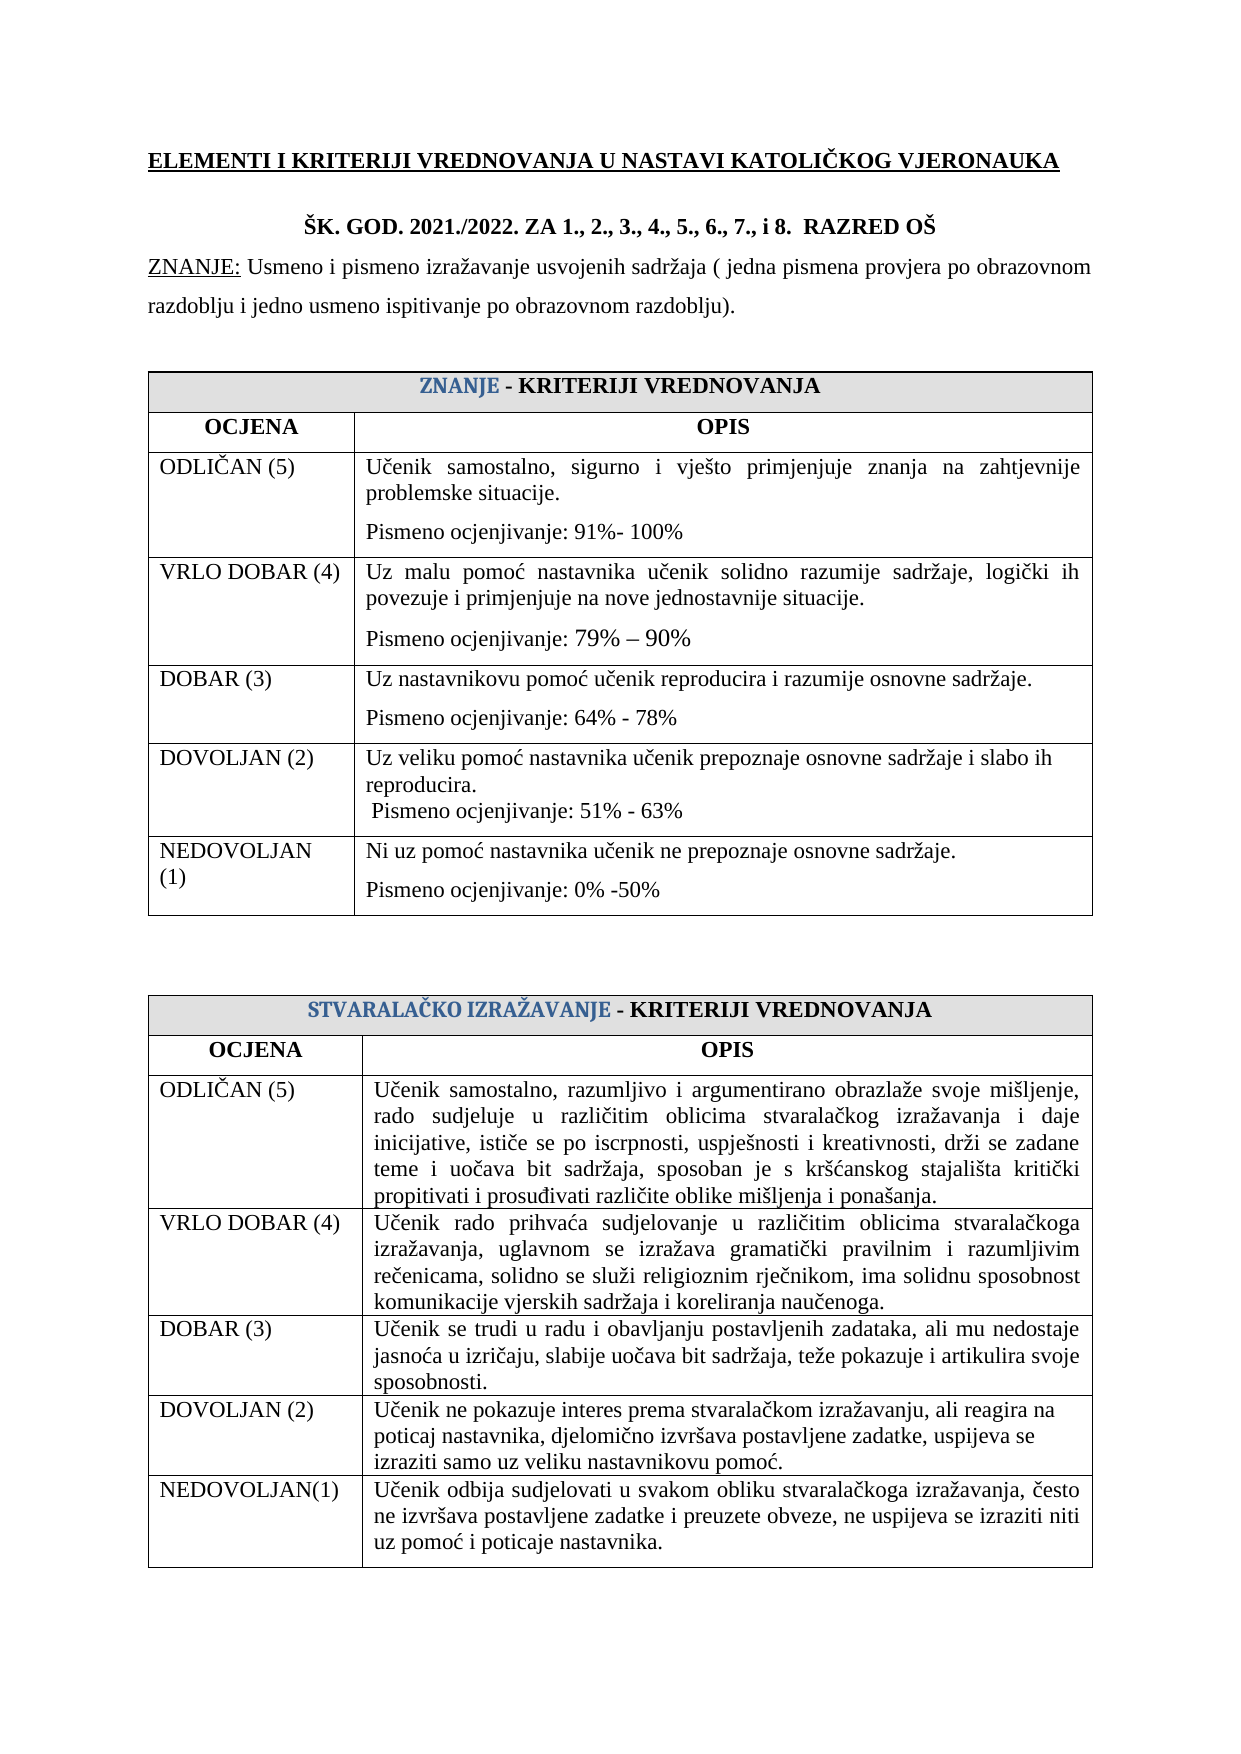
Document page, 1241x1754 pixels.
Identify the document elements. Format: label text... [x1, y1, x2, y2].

table_cell OPIS [363, 1036, 1092, 1075]
table_cell Uz veliku pomoć nastavnika učenik prepoznaje osnovne sadržaje i slabo ih reproducira. Pismeno ocjenjivanje: 51% - 63% [355, 744, 1092, 836]
table_cell Učenik samostalno, sigurno i vješto primjenjuje znanja na zahtjevnije problemske situacije. Pismeno ocjenjivanje: 91%- 100% [355, 453, 1092, 557]
text ŠK. GOD. 2021./2022. ZA 1., 2., 3., 4., 5., 6., 7., i 8. RAZRED OŠ [148, 213, 1093, 240]
table_cell Učenik ne pokazuje interes prema stvaralačkom izražavanju, ali reagira na poticaj nastavnika, djelomično izvršava postavljene zadatke, uspijeva se izraziti samo uz veliku nastavnikovu pomoć. [363, 1396, 1092, 1475]
table_cell Učenik rado prihvaća sudjelovanje u različitim oblicima stvaralačkoga izražavanja, uglavnom se izražava gramatički pravilnim i razumljivim rečenicama, solidno se služi religioznim rječnikom, ima solidnu sposobnost komunikacije vjerskih sadržaja i koreliranja naučenoga. [363, 1209, 1092, 1314]
table_cell Uz malu pomoć nastavnika učenik solidno razumije sadržaje, logički ih povezuje i primjenjuje na nove jednostavnije situacije. Pismeno ocjenjivanje: 79% – 90% [355, 558, 1092, 664]
table_cell DOBAR (3) [149, 666, 354, 743]
table_cell OCJENA [149, 1036, 362, 1075]
table_cell NEDOVOLJAN(1) [149, 1476, 362, 1567]
table_cell Učenik samostalno, razumljivo i argumentirano obrazlaže svoje mišljenje, rado sudjeluje u različitim oblicima stvaralačkog izražavanja i daje inicijative, ističe se po iscrpnosti, uspješnosti i kreativnosti, drži se zadane teme i uočava bit sadržaja, sposoban je s kršćanskog stajališta kritički propitivati i prosuđivati različite oblike mišljenja i ponašanja. [363, 1076, 1092, 1208]
table_cell Učenik odbija sudjelovati u svakom obliku stvaralačkoga izražavanja, često ne izvršava postavljene zadatke i preuzete obveze, ne uspijeva se izraziti niti uz pomoć i poticaje nastavnika. [363, 1476, 1092, 1567]
table_cell VRLO DOBAR (4) [149, 558, 354, 664]
table_cell VRLO DOBAR (4) [149, 1209, 362, 1314]
table_cell OPIS [355, 413, 1092, 452]
table_header ZNANJE - KRITERIJI VREDNOVANJA [149, 373, 1092, 412]
table_cell DOBAR (3) [149, 1316, 362, 1394]
table_cell Učenik se trudi u radu i obavljanju postavljenih zadataka, ali mu nedostaje jasnoća u izričaju, slabije uočava bit sadržaja, teže pokazuje i artikulira svoje sposobnosti. [363, 1316, 1092, 1394]
table_cell ODLIČAN (5) [149, 1076, 362, 1208]
text ELEMENTI I KRITERIJI VREDNOVANJA U NASTAVI KATOLIČKOG VJERONAUKA [148, 148, 1093, 174]
table_cell ODLIČAN (5) [149, 453, 354, 557]
table_cell DOVOLJAN (2) [149, 1396, 362, 1475]
text ZNANJE: Usmeno i pismeno izražavanje usvojenih sadržaja ( jedna pismena provjera po obrazovnom razdoblju i jedno usmeno ispitivanje po obrazovnom razdoblju). [148, 253, 1093, 319]
table_cell OCJENA [149, 413, 354, 452]
table_cell DOVOLJAN (2) [149, 744, 354, 836]
table_cell Uz nastavnikovu pomoć učenik reproducira i razumije osnovne sadržaje. Pismeno ocjenjivanje: 64% - 78% [355, 666, 1092, 743]
table_header STVARALAČKO IZRAŽAVANJE - KRITERIJI VREDNOVANJA [149, 996, 1092, 1035]
table_cell Ni uz pomoć nastavnika učenik ne prepoznaje osnovne sadržaje. Pismeno ocjenjivanje: 0% -50% [355, 837, 1092, 914]
table_cell NEDOVOLJAN (1) [149, 837, 354, 914]
